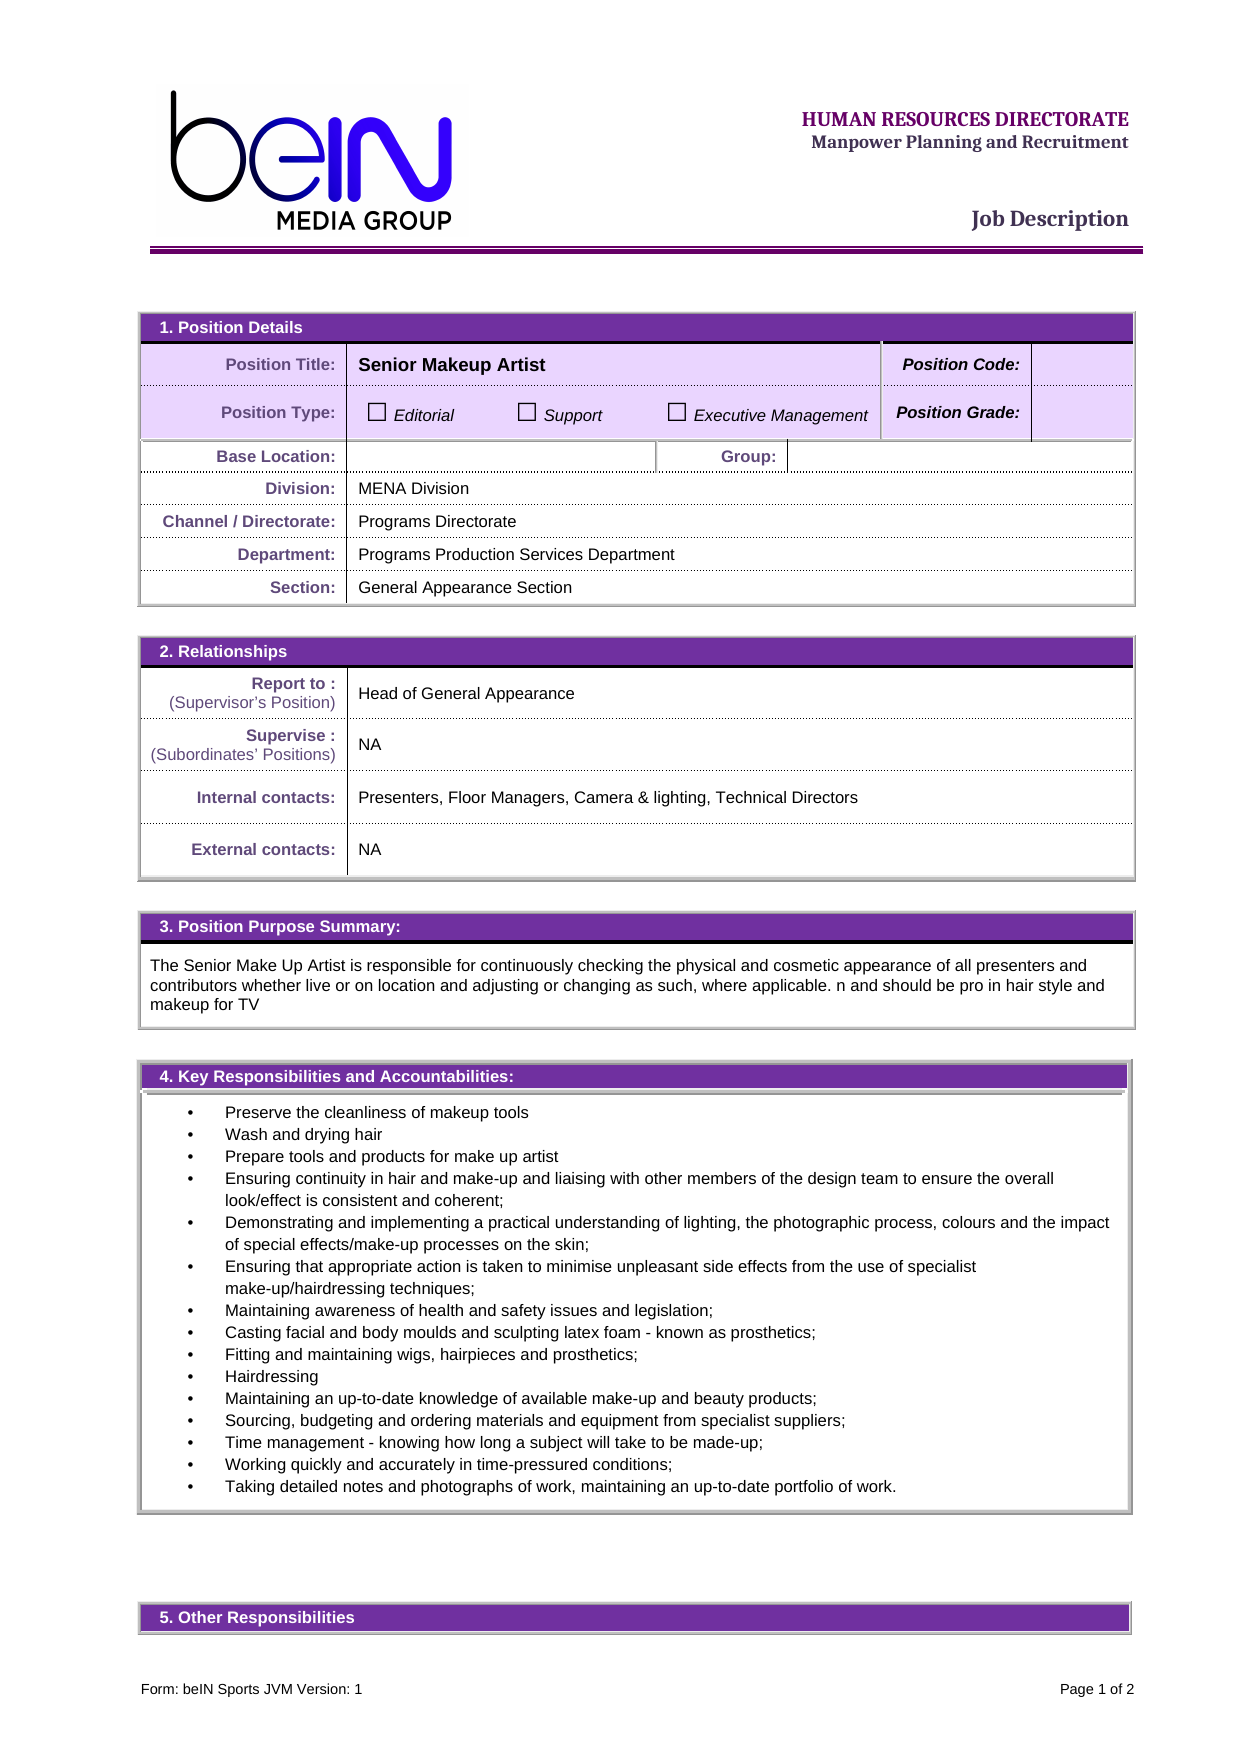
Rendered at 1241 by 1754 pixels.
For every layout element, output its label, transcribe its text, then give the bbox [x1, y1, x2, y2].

table_cell Presenters, Floor Managers, Camera & lighting, Technical Directors [348, 770, 1133, 823]
table_cell Department: [141, 537, 346, 570]
table_cell Position Grade: [883, 385, 1031, 438]
table_cell [1032, 344, 1133, 385]
table_cell [788, 439, 1134, 471]
table_cell Position Code: [883, 344, 1031, 385]
table_cell Report to : (Supervisor’s Position) [141, 668, 347, 718]
table_cell Editorial Support Executive Management [347, 385, 880, 438]
table_cell [347, 442, 655, 471]
table_cell MENA Division [347, 471, 1133, 504]
table_cell Programs Directorate [347, 504, 1133, 537]
table_cell Supervise : (Subordinates’ Positions) [141, 718, 347, 770]
table_cell Position Title: [141, 344, 346, 385]
table_cell [1032, 385, 1133, 438]
table_cell Head of General Appearance [348, 668, 1133, 718]
table_header 2. Relationships [141, 638, 1133, 665]
table_cell Position Type: [141, 385, 346, 438]
table_header 3. Position Purpose Summary: [141, 914, 1133, 940]
table_cell Senior Makeup Artist [347, 344, 880, 385]
table_cell NA [348, 823, 1133, 875]
table_cell External contacts: [141, 823, 347, 875]
table_header 1. Position Details [141, 314, 1133, 341]
table_header 4. Key Responsibilities and Accountabilities: [142, 1065, 1127, 1088]
table_cell Base Location: [141, 441, 346, 471]
table_cell Division: [141, 471, 346, 504]
table_cell Channel / Directorate: [141, 504, 346, 537]
table_cell Programs Production Services Department [347, 537, 1133, 570]
table_cell NA [348, 718, 1133, 770]
table_cell General Appearance Section [347, 570, 1133, 603]
table_header 5. Other Responsibilities [141, 1605, 1129, 1631]
table_cell Section: [141, 570, 346, 603]
table_cell Group: [658, 442, 787, 471]
picture [156, 84, 469, 237]
table_cell • Preserve the cleanliness of makeup tools • Wash and drying hair • Prepare tools and products for make up artist • Ensuring continuity in hair and make-up and liaising with other members of the design team to ensure the overall look/effect is consistent and coherent; • Demonstrating and implementing a practical understanding of lighting, the photographic process, colours and the impact of special effects/make-up processes on the skin; • Ensuring that appropriate action is taken to minimise unpleasant side effects from the use of specialist make-up/hairdressing techniques; • Maintaining awareness of health and safety issues and legislation; • Casting facial and body moulds and sculpting latex foam - known as prosthetics; • Fitting and maintaining wigs, hairpieces and prosthetics; • Hairdressing • Maintaining an up-to-date knowledge of available make-up and beauty products; • Sourcing, budgeting and ordering materials and equipment from specialist suppliers; • Time management - knowing how long a subject will take to be made-up; • Working quickly and accurately in time-pressured conditions; • Taking detailed notes and photographs of work, maintaining an up-to-date portfolio of work. [140, 1088, 1128, 1509]
table_cell The Senior Make Up Artist is responsible for continuously checking the physical and cosmetic appearance of all presenters and contributors whether live or on location and adjusting or changing as such, where applicable. n and should be pro in hair style and makeup for TV [141, 944, 1133, 1026]
table_cell Internal contacts: [141, 770, 347, 823]
